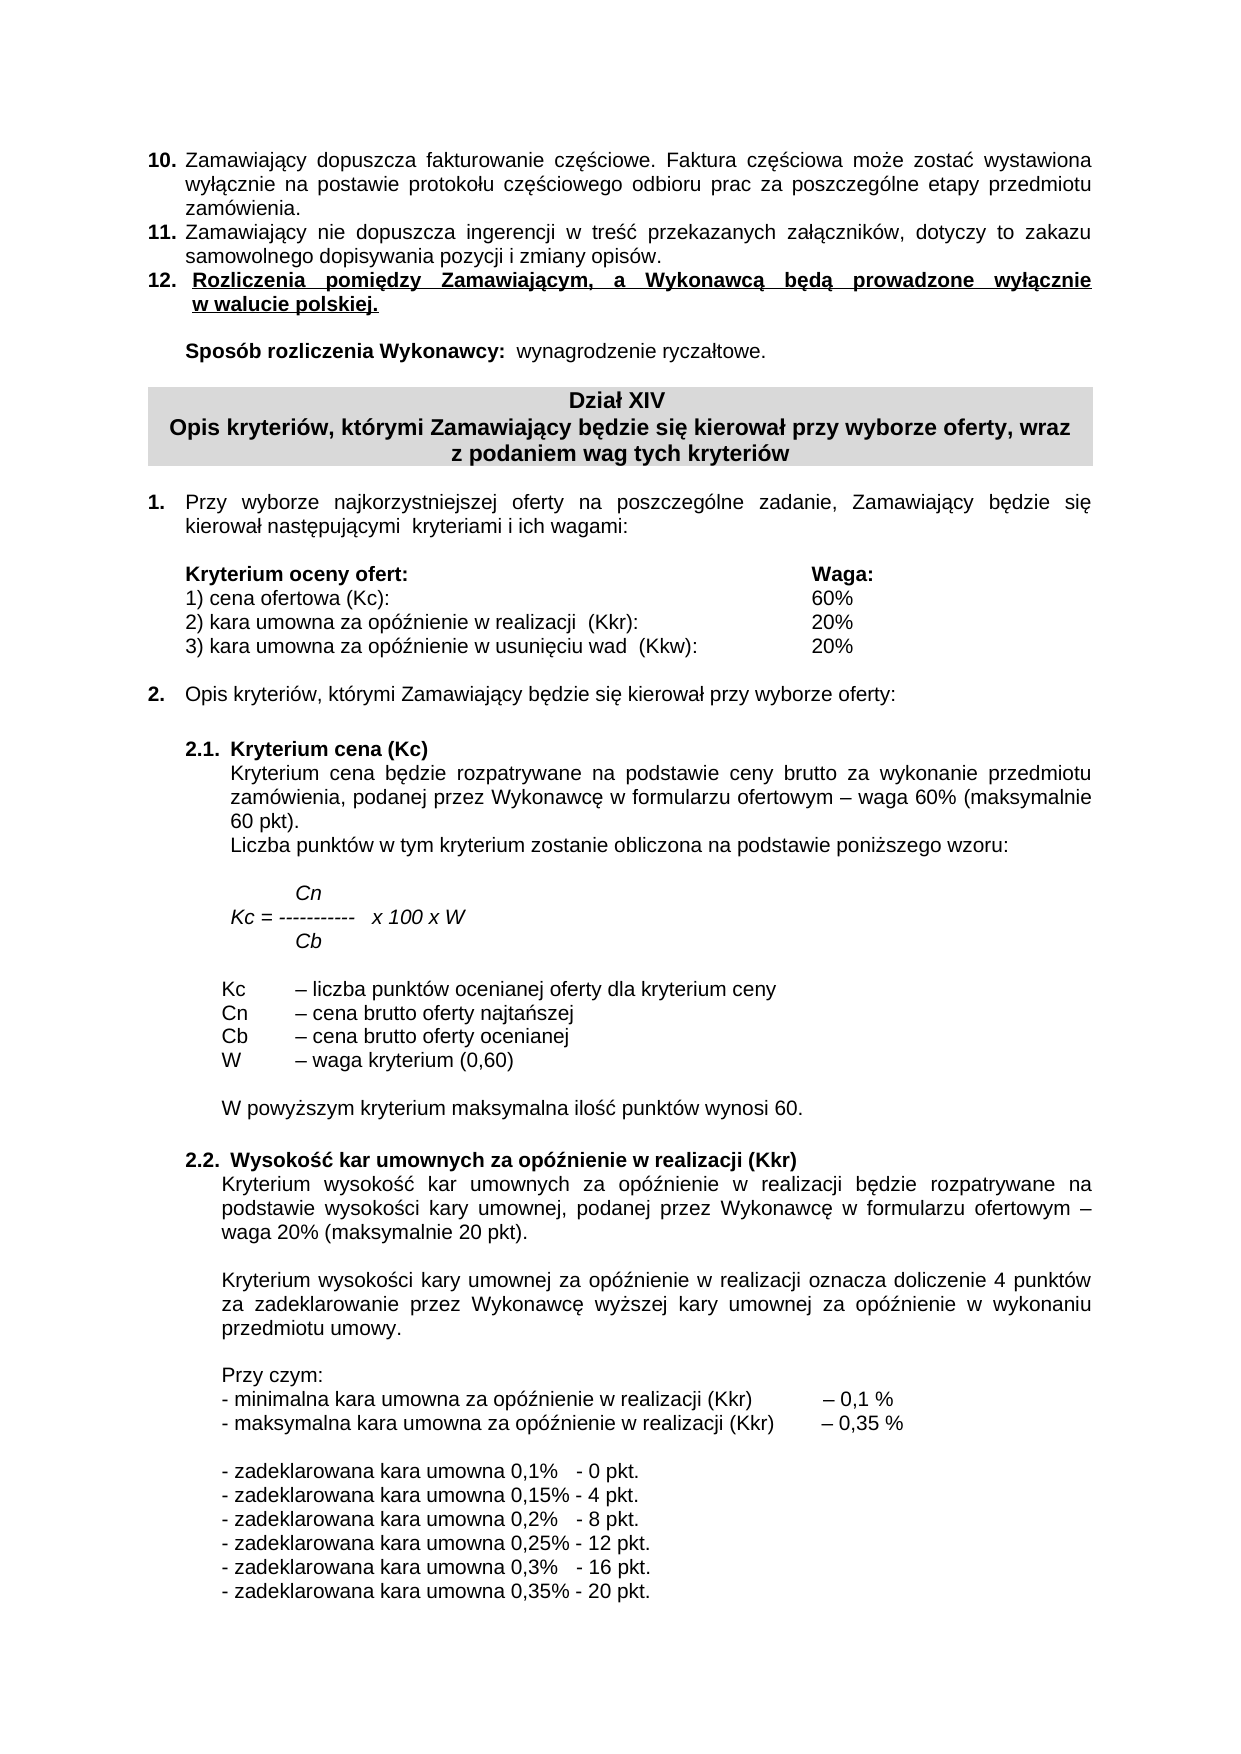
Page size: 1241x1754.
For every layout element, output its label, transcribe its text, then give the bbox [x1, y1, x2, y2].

text Cn [230, 881, 1093, 904]
list Kryterium cena (Kc) [185, 737, 1093, 761]
list Zamawiający dopuszcza fakturowanie częściowe. Faktura częściowa może zostać wystawiona wyłącznie na postawie protokołu częściowego odbioru prac za poszczególne etapy przedmiotu zamówienia. [148, 148, 1093, 219]
list Przy wyborze najkorzystniejszej oferty na poszczególne zadanie, Zamawiający będzie się kierował następującymi kryteriami i ich wagami: [148, 490, 1093, 538]
text W powyższym kryterium maksymalna ilość punktów wynosi 60. [148, 1096, 1093, 1120]
text Kryterium wysokości kary umownej za opóźnienie w realizacji oznacza doliczenie 4 punktów za zadeklarowanie przez Wykonawcę wyższej kary umownej za opóźnienie w wykonaniu przedmiotu umowy. [221, 1267, 1093, 1339]
text 1) cena ofertowa (Kc): 60% [185, 586, 1093, 610]
text - maksymalna kara umowna za opóźnienie w realizacji (Kkr) – 0,35 % [221, 1411, 1093, 1435]
text - zadeklarowana kara umowna 0,2% - 8 pkt. [221, 1507, 1093, 1531]
text Cb [230, 928, 1093, 952]
list Wysokość kar umownych za opóźnienie w realizacji (Kkr) [185, 1148, 1093, 1172]
text Kryterium cena będzie rozpatrywane na podstawie ceny brutto za wykonanie przedmiotu zamówienia, podanej przez Wykonawcę w formularzu ofertowym – waga 60% (maksymalnie 60 pkt). [230, 761, 1093, 833]
text 3) kara umowna za opóźnienie w usunięciu wad (Kkw): 20% [185, 634, 1093, 658]
text Kryterium oceny ofert: Waga: [185, 562, 1093, 586]
text Sposób rozliczenia Wykonawcy: wynagrodzenie ryczałtowe. [185, 339, 1093, 363]
text - zadeklarowana kara umowna 0,1% - 0 pkt. [221, 1459, 1093, 1483]
text Kc = ----------- x 100 x W [230, 904, 1093, 928]
text Kc – liczba punktów ocenianej oferty dla kryterium ceny [148, 976, 1093, 1000]
text - zadeklarowana kara umowna 0,3% - 16 pkt. [221, 1555, 1093, 1579]
text Przy czym: [221, 1363, 1093, 1387]
text Dział XIV Opis kryteriów, którymi Zamawiający będzie się kierował przy wyborze oferty, wraz z podaniem wag tych kryteriów [148, 387, 1093, 466]
text 2) kara umowna za opóźnienie w realizacji (Kkr): 20% [185, 610, 1093, 634]
list Opis kryteriów, którymi Zamawiający będzie się kierował przy wyborze oferty: [148, 682, 1093, 706]
text Kryterium wysokość kar umownych za opóźnienie w realizacji będzie rozpatrywane na podstawie wysokości kary umownej, podanej przez Wykonawcę w formularzu ofertowym – waga 20% (maksymalnie 20 pkt). [221, 1172, 1093, 1243]
list Zamawiający nie dopuszcza ingerencji w treść przekazanych załączników, dotyczy to zakazu samowolnego dopisywania pozycji i zmiany opisów. [148, 219, 1093, 267]
text W – waga kryterium (0,60) [148, 1048, 1093, 1072]
text - minimalna kara umowna za opóźnienie w realizacji (Kkr) – 0,1 % [221, 1387, 1093, 1411]
text - zadeklarowana kara umowna 0,35% - 20 pkt. [221, 1579, 1093, 1603]
text - zadeklarowana kara umowna 0,25% - 12 pkt. [221, 1531, 1093, 1555]
text Cb – cena brutto oferty ocenianej [148, 1024, 1093, 1048]
text - zadeklarowana kara umowna 0,15% - 4 pkt. [221, 1483, 1093, 1507]
text Liczba punktów w tym kryterium zostanie obliczona na podstawie poniższego wzoru: [230, 833, 1093, 857]
text Cn – cena brutto oferty najtańszej [148, 1000, 1093, 1024]
list Rozliczenia pomiędzy Zamawiającym, a Wykonawcą będą prowadzone wyłącznie w walucie polskiej. [148, 267, 1093, 315]
